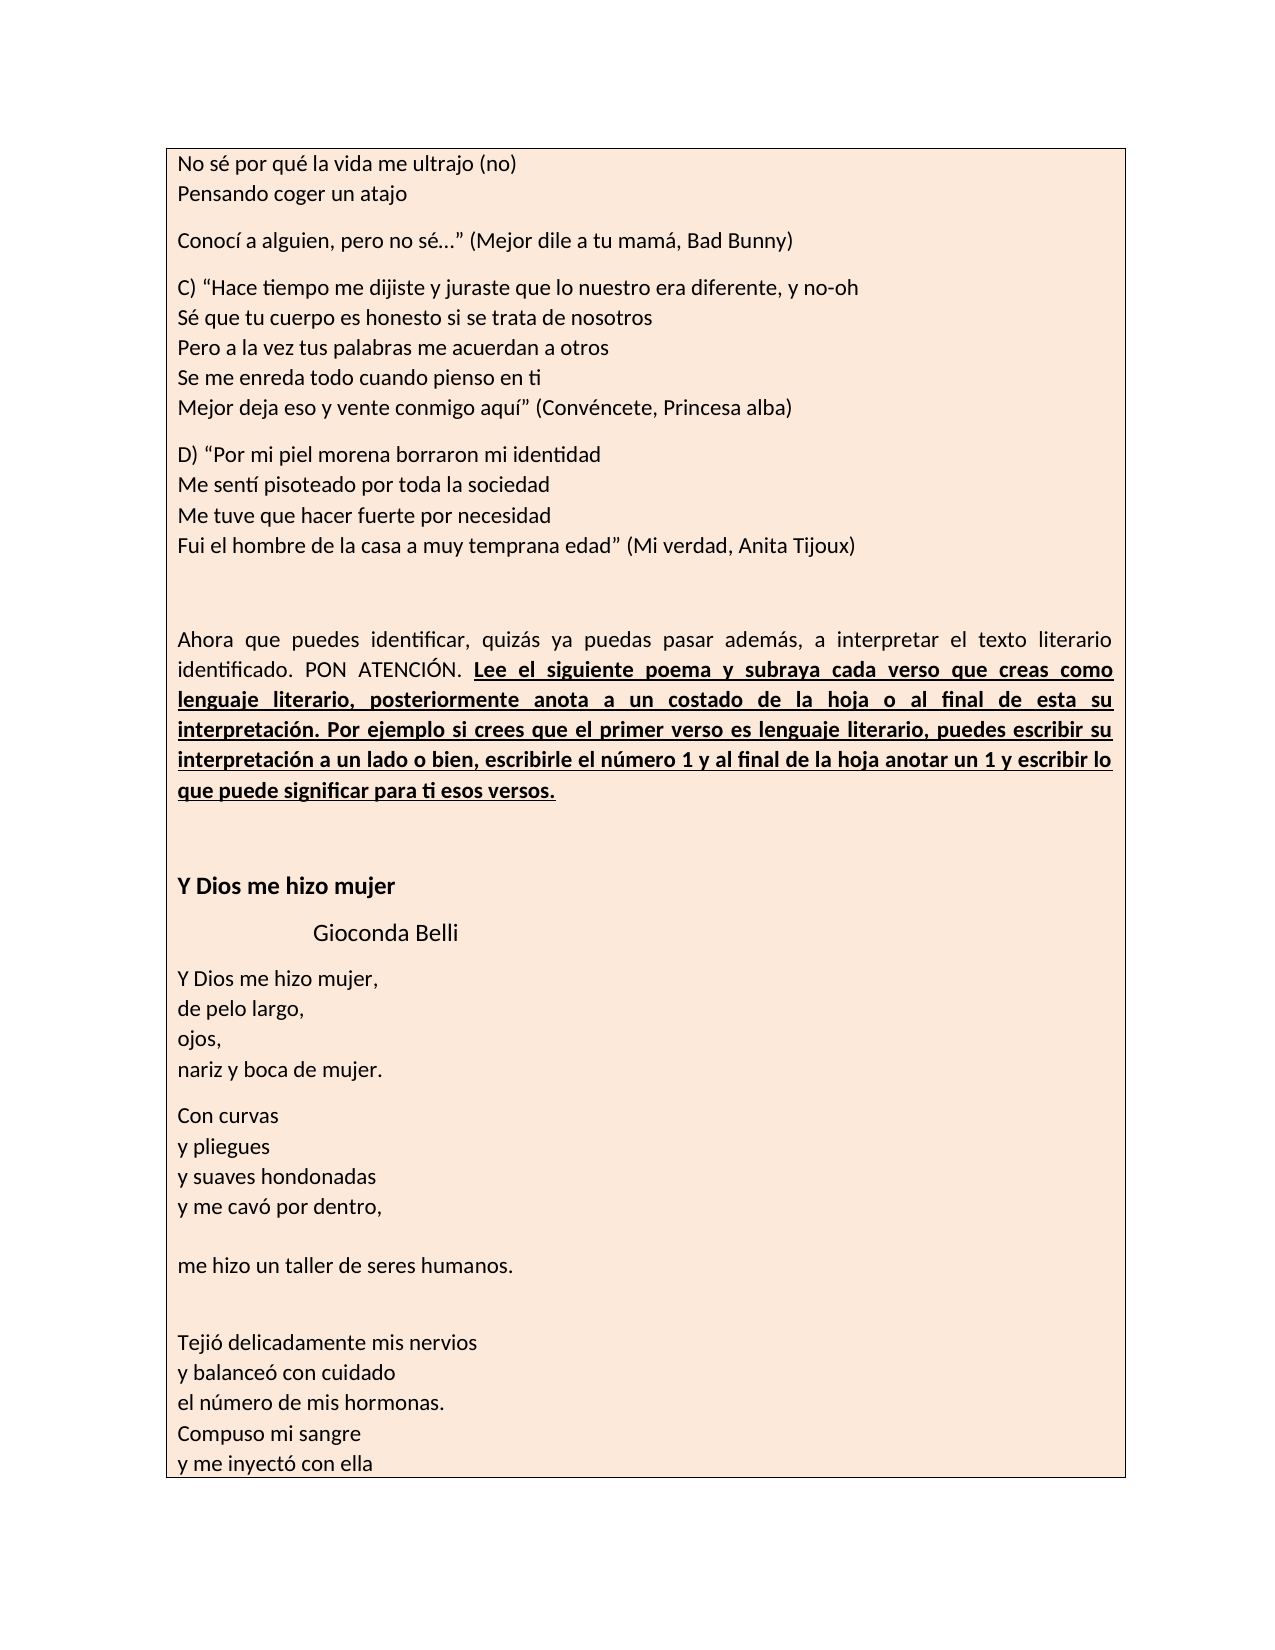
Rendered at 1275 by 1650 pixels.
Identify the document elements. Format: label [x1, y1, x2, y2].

table_cell [167, 149, 1125, 1477]
